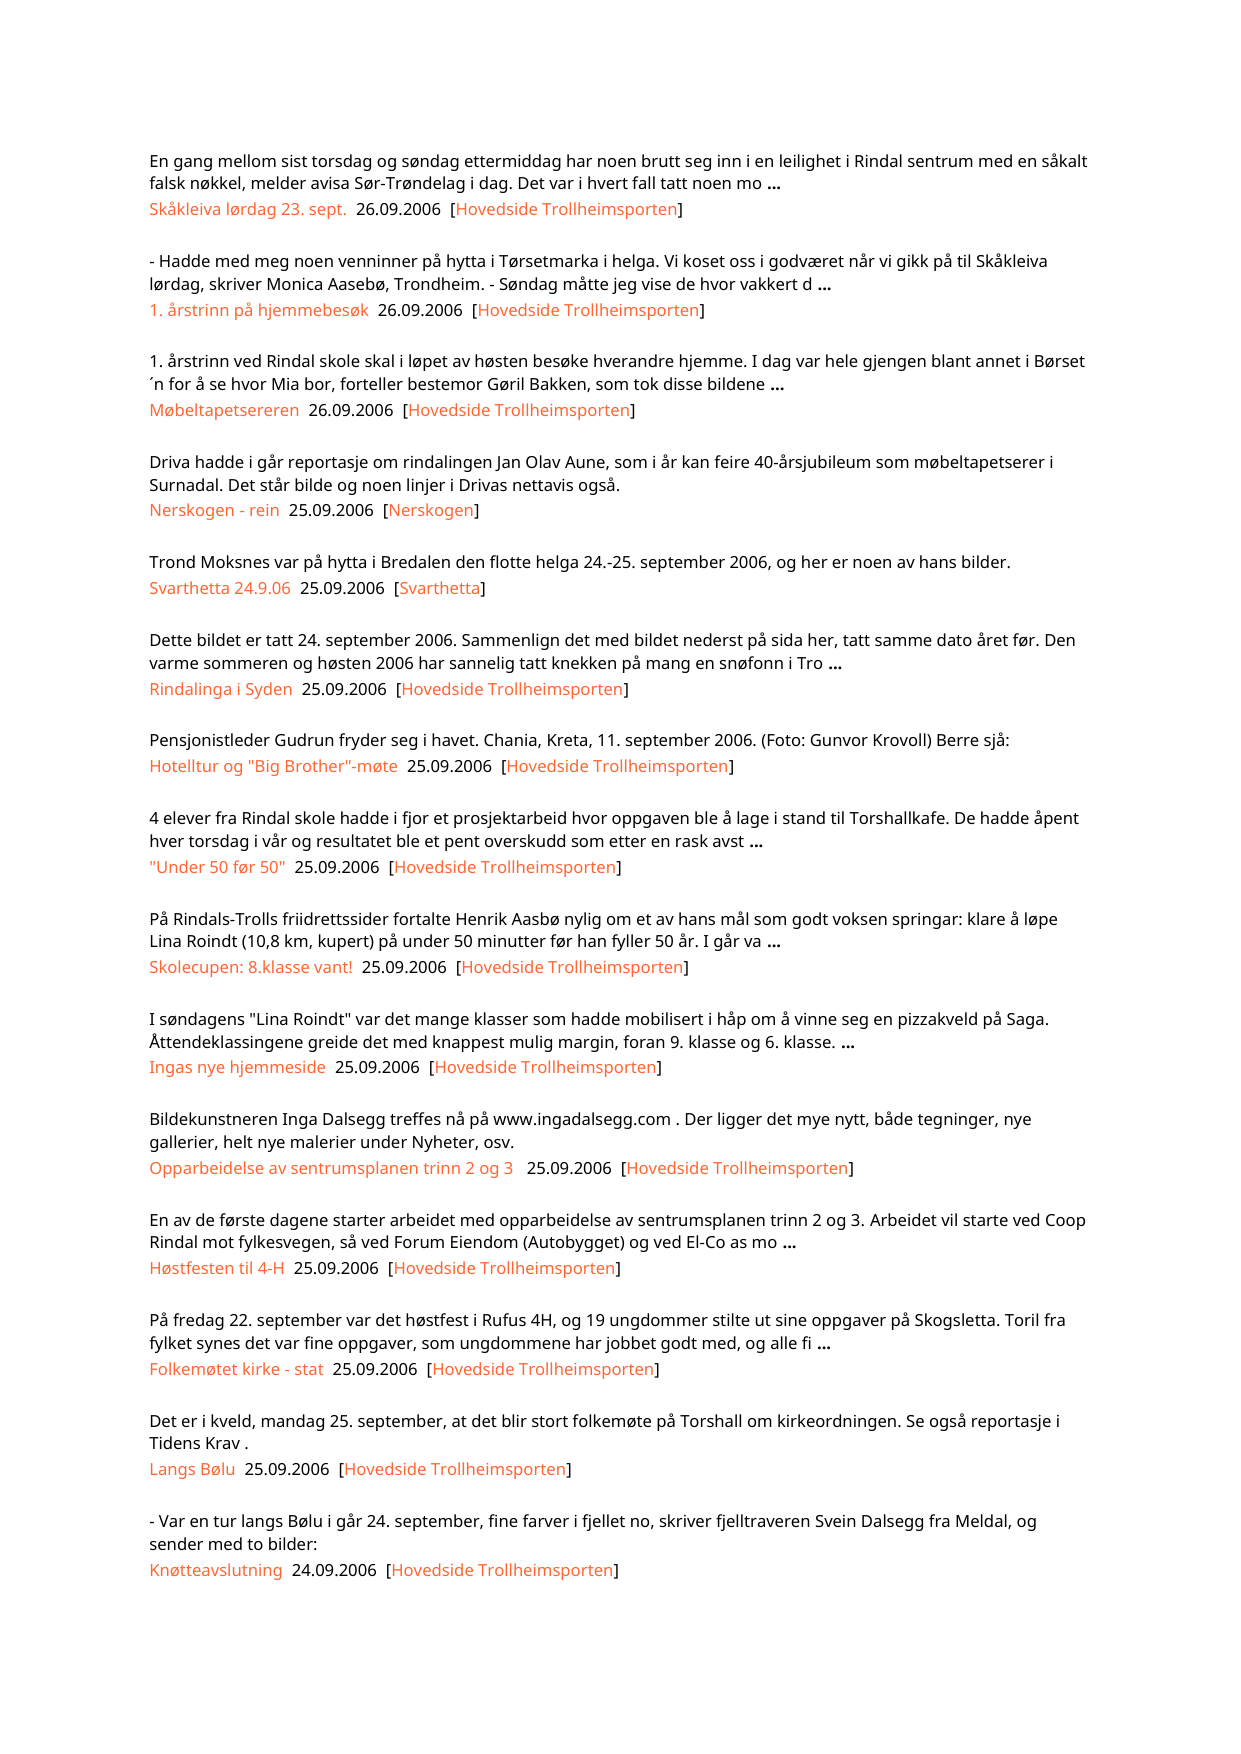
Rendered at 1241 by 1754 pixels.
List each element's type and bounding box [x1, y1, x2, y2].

table_header [148, 148, 1093, 1582]
